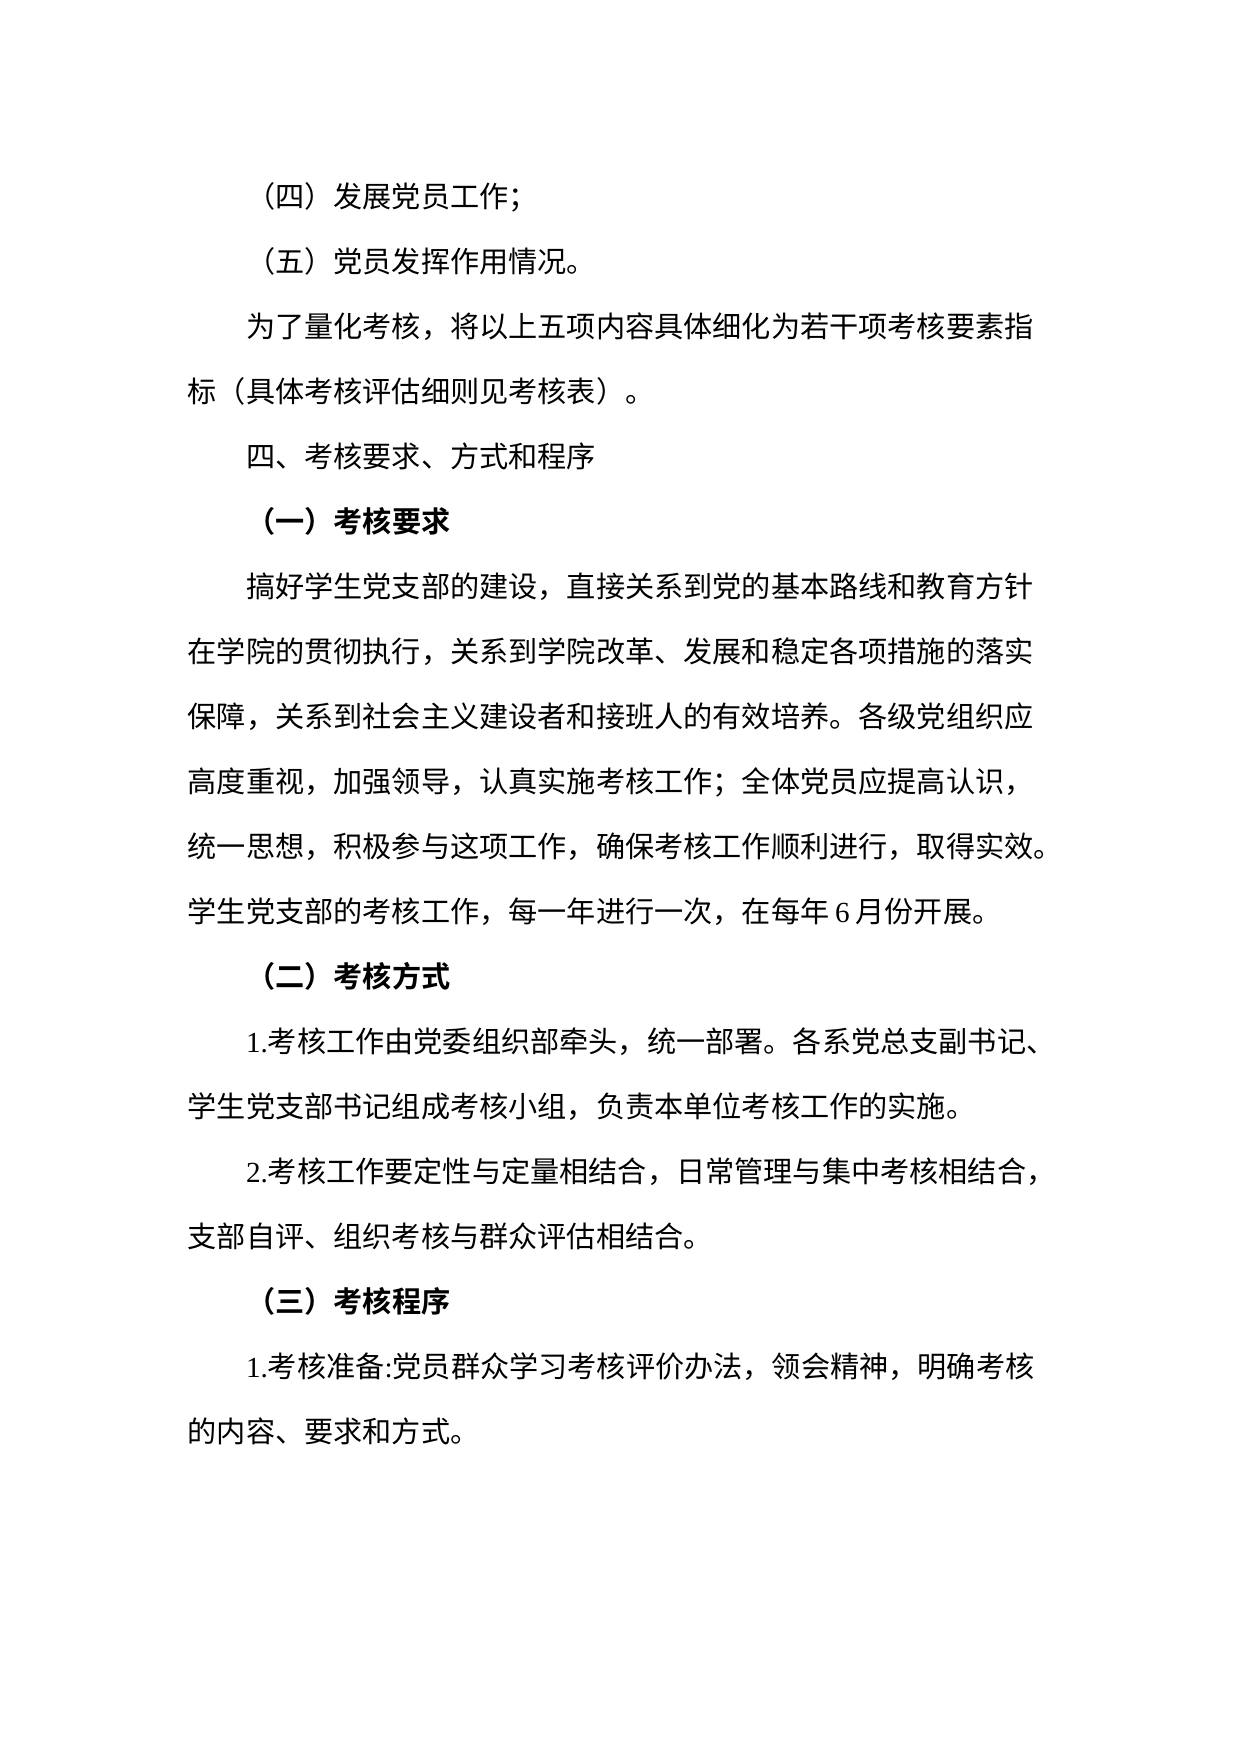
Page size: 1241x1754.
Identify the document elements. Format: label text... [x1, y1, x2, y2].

text （五）党员发挥作用情况。 [187, 227, 1053, 292]
text 搞好学生党支部的建设，直接关系到党的基本路线和教育方针在学院的贯彻执行，关系到学院改革、发展和稳定各项措施的落实保障，关系到社会主义建设者和接班人的有效培养。各级党组织应高度重视，加强领导，认真实施考核工作；全体党员应提高认识，统一思想，积极参与这项工作，确保考核工作顺利进行，取得实效。学生党支部的考核工作，每一年进行一次，在每年6月份开展。 [187, 552, 1053, 942]
text 1.考核准备:党员群众学习考核评价办法，领会精神，明确考核的内容、要求和方式。 [187, 1332, 1053, 1462]
text 四、考核要求、方式和程序 [187, 422, 1053, 487]
text 2.考核工作要定性与定量相结合，日常管理与集中考核相结合，支部自评、组织考核与群众评估相结合。 [187, 1137, 1053, 1267]
text （二）考核方式 [187, 942, 1053, 1007]
text （一）考核要求 [187, 487, 1053, 552]
text 为了量化考核，将以上五项内容具体细化为若干项考核要素指标（具体考核评估细则见考核表）。 [187, 292, 1053, 422]
text （四）发展党员工作； [187, 162, 1053, 227]
text 1.考核工作由党委组织部牵头，统一部署。各系党总支副书记、学生党支部书记组成考核小组，负责本单位考核工作的实施。 [187, 1007, 1053, 1137]
text （三）考核程序 [187, 1267, 1053, 1332]
